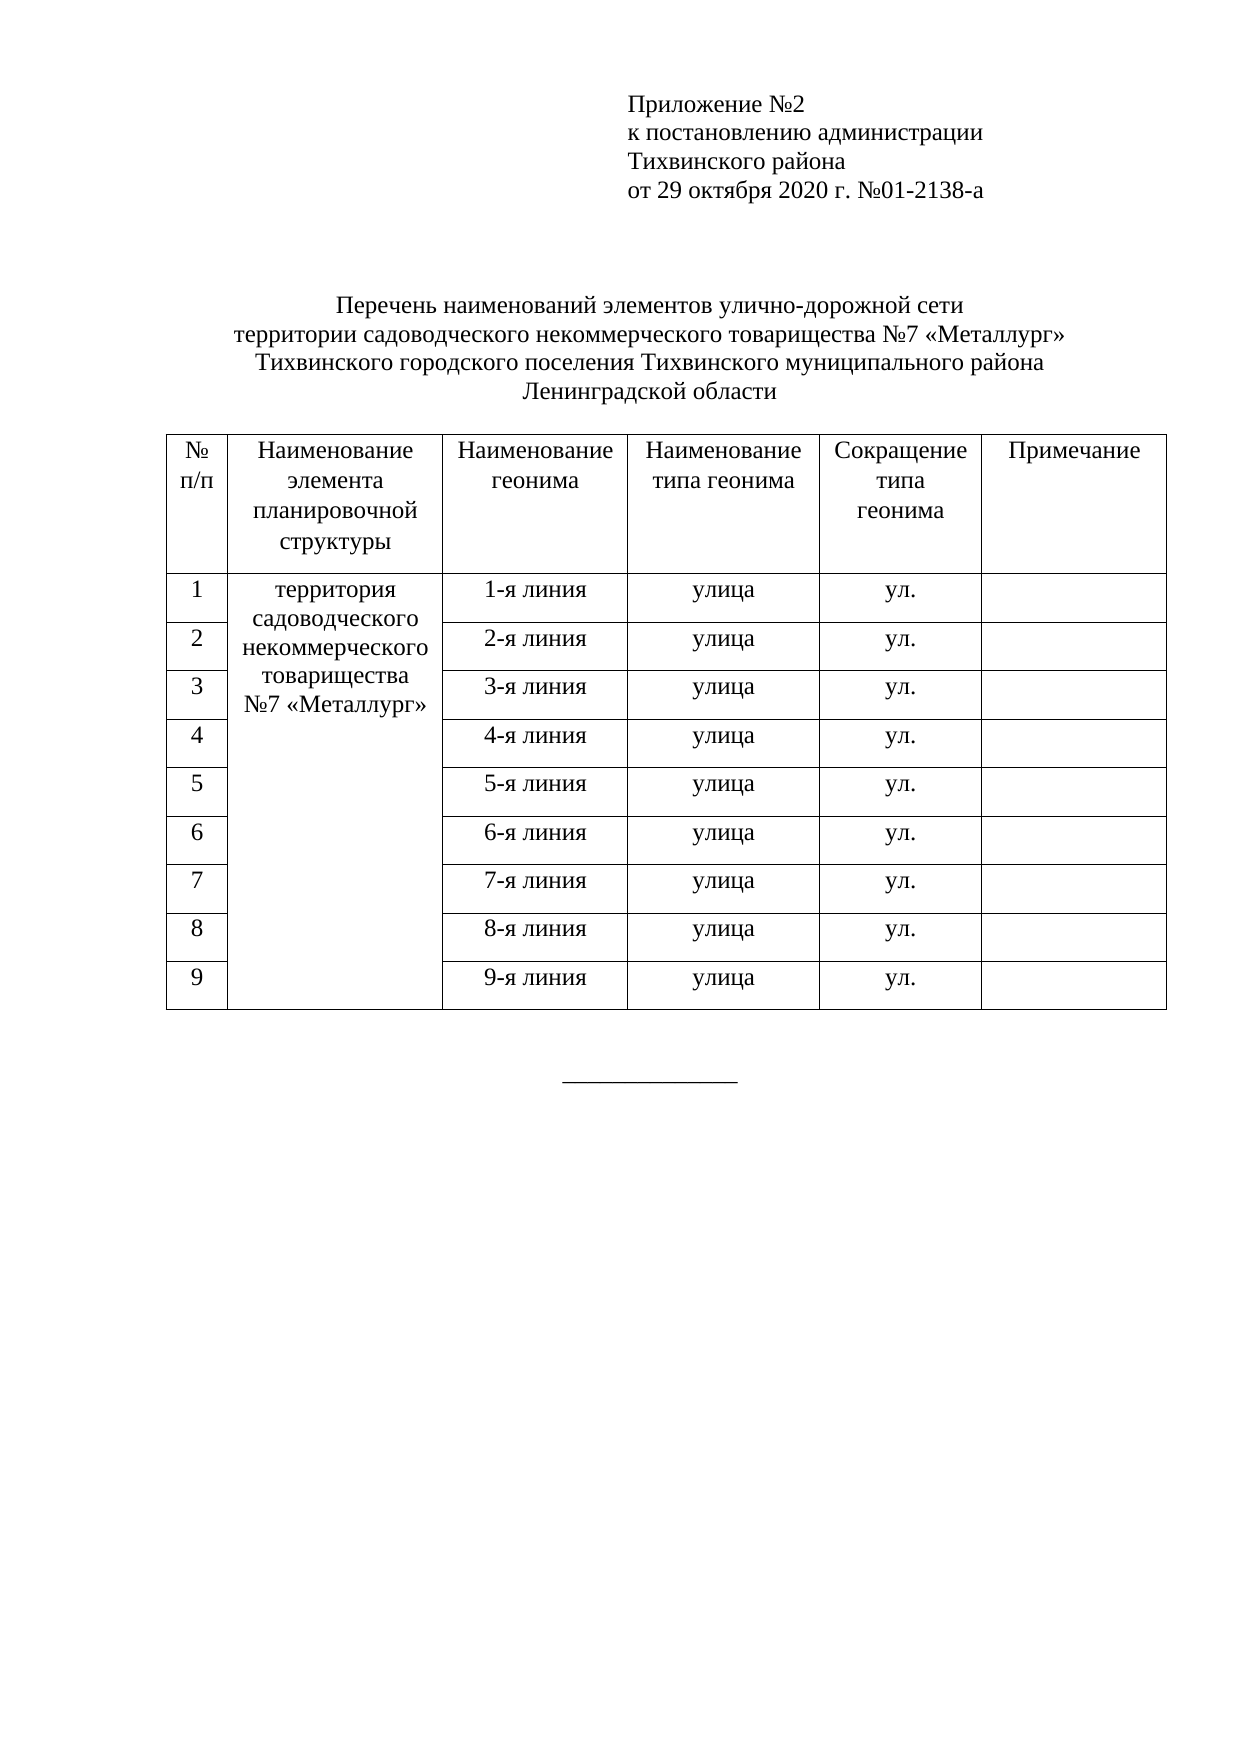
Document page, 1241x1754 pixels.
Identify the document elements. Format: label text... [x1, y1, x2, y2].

table_cell 2 [167, 623, 227, 670]
table_cell 6 [167, 817, 227, 864]
table_cell ул. [820, 671, 981, 719]
table_cell [982, 720, 1166, 767]
table_cell 5 [167, 768, 227, 816]
table_cell 8-я линия [443, 914, 627, 961]
table_cell 2-я линия [443, 623, 627, 670]
text ______________ [177, 1057, 1122, 1086]
table_cell [982, 914, 1166, 961]
table_header № п/п [167, 435, 227, 573]
table_cell [982, 817, 1166, 864]
table_cell улица [628, 865, 819, 912]
table_cell ул. [820, 574, 981, 622]
table_cell улица [628, 817, 819, 864]
table_cell ул. [820, 623, 981, 670]
table_cell территория садоводческого некоммерческого товарищества №7 «Металлург» [228, 574, 442, 1009]
table_cell 3 [167, 671, 227, 719]
table_cell 5-я линия [443, 768, 627, 816]
table_cell 3-я линия [443, 671, 627, 719]
table_cell 8 [167, 914, 227, 961]
table_cell ул. [820, 865, 981, 912]
table_cell 7 [167, 865, 227, 912]
table_cell 9-я линия [443, 962, 627, 1009]
table_cell 4-я линия [443, 720, 627, 767]
table_header Наименование типа геонима [628, 435, 819, 573]
table_cell улица [628, 914, 819, 961]
table_cell улица [628, 768, 819, 816]
text к постановлению администрации [627, 117, 1122, 146]
table_cell [982, 865, 1166, 912]
table_cell ул. [820, 720, 981, 767]
table_cell [982, 574, 1166, 622]
table_cell ул. [820, 914, 981, 961]
table_header Примечание [982, 435, 1166, 573]
text Перечень наименований элементов улично-дорожной сети [177, 290, 1122, 319]
table_header Сокращение типа геонима [820, 435, 981, 573]
table_cell [982, 768, 1166, 816]
table_cell [982, 962, 1166, 1009]
text Тихвинского района [627, 146, 1122, 175]
table_cell улица [628, 962, 819, 1009]
table_cell улица [628, 671, 819, 719]
table_cell 7-я линия [443, 865, 627, 912]
table_cell 6-я линия [443, 817, 627, 864]
table_cell ул. [820, 962, 981, 1009]
text Приложение №2 [627, 89, 1122, 117]
text Тихвинского городского поселения Тихвинского муниципального района [177, 347, 1122, 376]
text Ленинградской области [177, 376, 1122, 405]
text территории садоводческого некоммерческого товарищества №7 «Металлург» [177, 319, 1122, 347]
table_header Наименование элемента планировочной структуры [228, 435, 442, 573]
table_cell [982, 623, 1166, 670]
table_cell [982, 671, 1166, 719]
table_cell 9 [167, 962, 227, 1009]
table_header Наименование геонима [443, 435, 627, 573]
table_cell ул. [820, 768, 981, 816]
table_cell 4 [167, 720, 227, 767]
table_cell 1 [167, 574, 227, 622]
table_cell улица [628, 623, 819, 670]
text от 29 октября 2020 г. №01-2138-а [627, 175, 1122, 204]
table_cell улица [628, 574, 819, 622]
table_cell 1-я линия [443, 574, 627, 622]
table_cell улица [628, 720, 819, 767]
table_cell ул. [820, 817, 981, 864]
